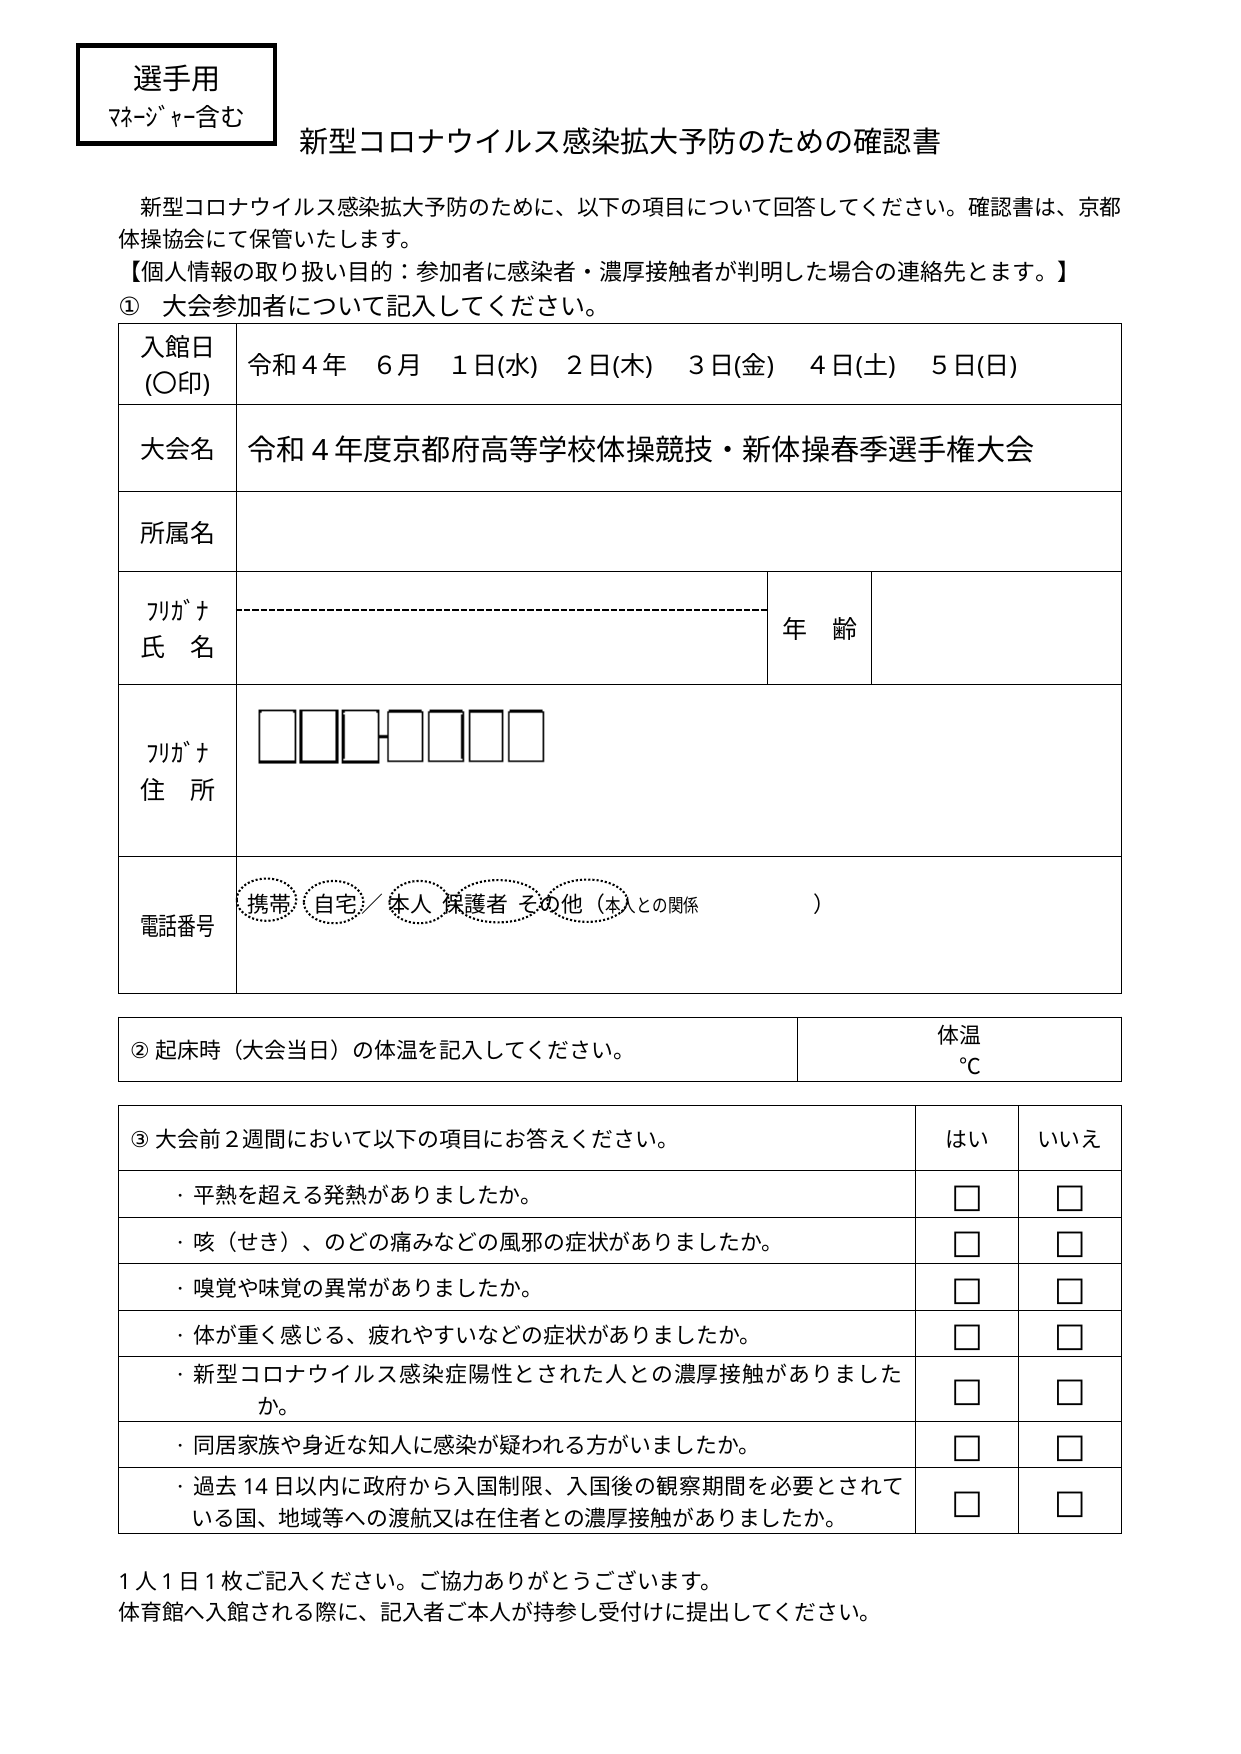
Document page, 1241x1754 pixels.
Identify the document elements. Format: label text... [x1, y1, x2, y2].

table_cell 嗅覚や味覚の異常がありましたか。 [119, 1264, 915, 1310]
table_cell □ [1019, 1264, 1121, 1310]
table_cell 体が重く感じる、疲れやすいなどの症状がありましたか。 [119, 1311, 915, 1356]
table_header 令和４年 ６月 １日(水) ２日(木) ３日(金) ４日(土) ５日(日) [237, 324, 1121, 403]
table_cell [872, 572, 1121, 683]
list 大会参加者について記入してください。 [118, 287, 1122, 323]
text 【個人情報の取り扱い目的：参加者に感染者・濃厚接触者が判明した場合の連絡先とます。】 [118, 253, 1122, 287]
table_header 入館日 (〇印) [119, 324, 236, 403]
table_cell □ [1019, 1218, 1121, 1263]
text 1人1日1枚ご記入ください。ご協力ありがとうございます。 [118, 1564, 1122, 1595]
table_cell □ [1019, 1171, 1121, 1217]
table_cell [237, 685, 1121, 856]
table_cell □ [916, 1468, 1018, 1533]
table_cell □ [916, 1171, 1018, 1217]
table_cell □ [916, 1264, 1018, 1310]
table_cell □ [916, 1422, 1018, 1467]
table_cell 同居家族や身近な知人に感染が疑われる方がいましたか。 [119, 1422, 915, 1467]
table_cell 咳（せき）、のどの痛みなどの風邪の症状がありましたか。 [119, 1218, 915, 1263]
table_header はい [916, 1106, 1018, 1170]
text 新型コロナウイルス感染拡大予防のために、以下の項目について回答してください。確認書は、京都体操協会にて保管いたします。 [118, 190, 1122, 253]
table_cell 年 齢 [768, 572, 871, 683]
table_cell ﾌﾘｶﾞﾅ 住 所 [119, 685, 236, 856]
table_header 体温 ℃ [798, 1018, 1121, 1081]
table_header ③ 大会前２週間において以下の項目にお答えください。 [119, 1106, 915, 1170]
text 体育館へ入館される際に、記入者ご本人が持参し受付けに提出してください。 [118, 1595, 1122, 1627]
table_cell 新型コロナウイルス感染症陽性とされた人との濃厚接触がありましたか。 [119, 1357, 915, 1421]
table_cell □ [1019, 1468, 1121, 1533]
table_cell □ [1019, 1311, 1121, 1356]
table_cell □ [1019, 1422, 1121, 1467]
table_cell 所属名 [119, 492, 236, 571]
table_cell □ [1019, 1357, 1121, 1421]
table_cell □ [916, 1357, 1018, 1421]
table_cell □ [916, 1311, 1018, 1356]
table_cell ﾌﾘｶﾞﾅ 氏 名 [119, 572, 236, 683]
table_cell 電話番号 [119, 857, 236, 993]
table_header いいえ [1019, 1106, 1121, 1170]
text 新型コロナウイルス感染拡大予防のための確認書 [118, 118, 1122, 160]
table_cell [237, 609, 767, 683]
table_cell 大会名 [119, 405, 236, 491]
table_cell 携帯 自宅 ／ 本人 保護者 その他（本人との関係 ） [237, 857, 1121, 993]
table_cell □ [916, 1218, 1018, 1263]
table_cell 平熱を超える発熱がありましたか。 [119, 1171, 915, 1217]
table_cell [237, 492, 1121, 571]
table_header ② 起床時（大会当日）の体温を記入してください。 [119, 1018, 797, 1081]
table_cell 過去14日以内に政府から入国制限、入国後の観察期間を必要とされている国、地域等への渡航又は在住者との濃厚接触がありましたか。 [119, 1468, 915, 1533]
table_cell [237, 572, 767, 609]
table_cell 令和4年度京都府高等学校体操競技・新体操春季選手権大会 [237, 405, 1121, 491]
